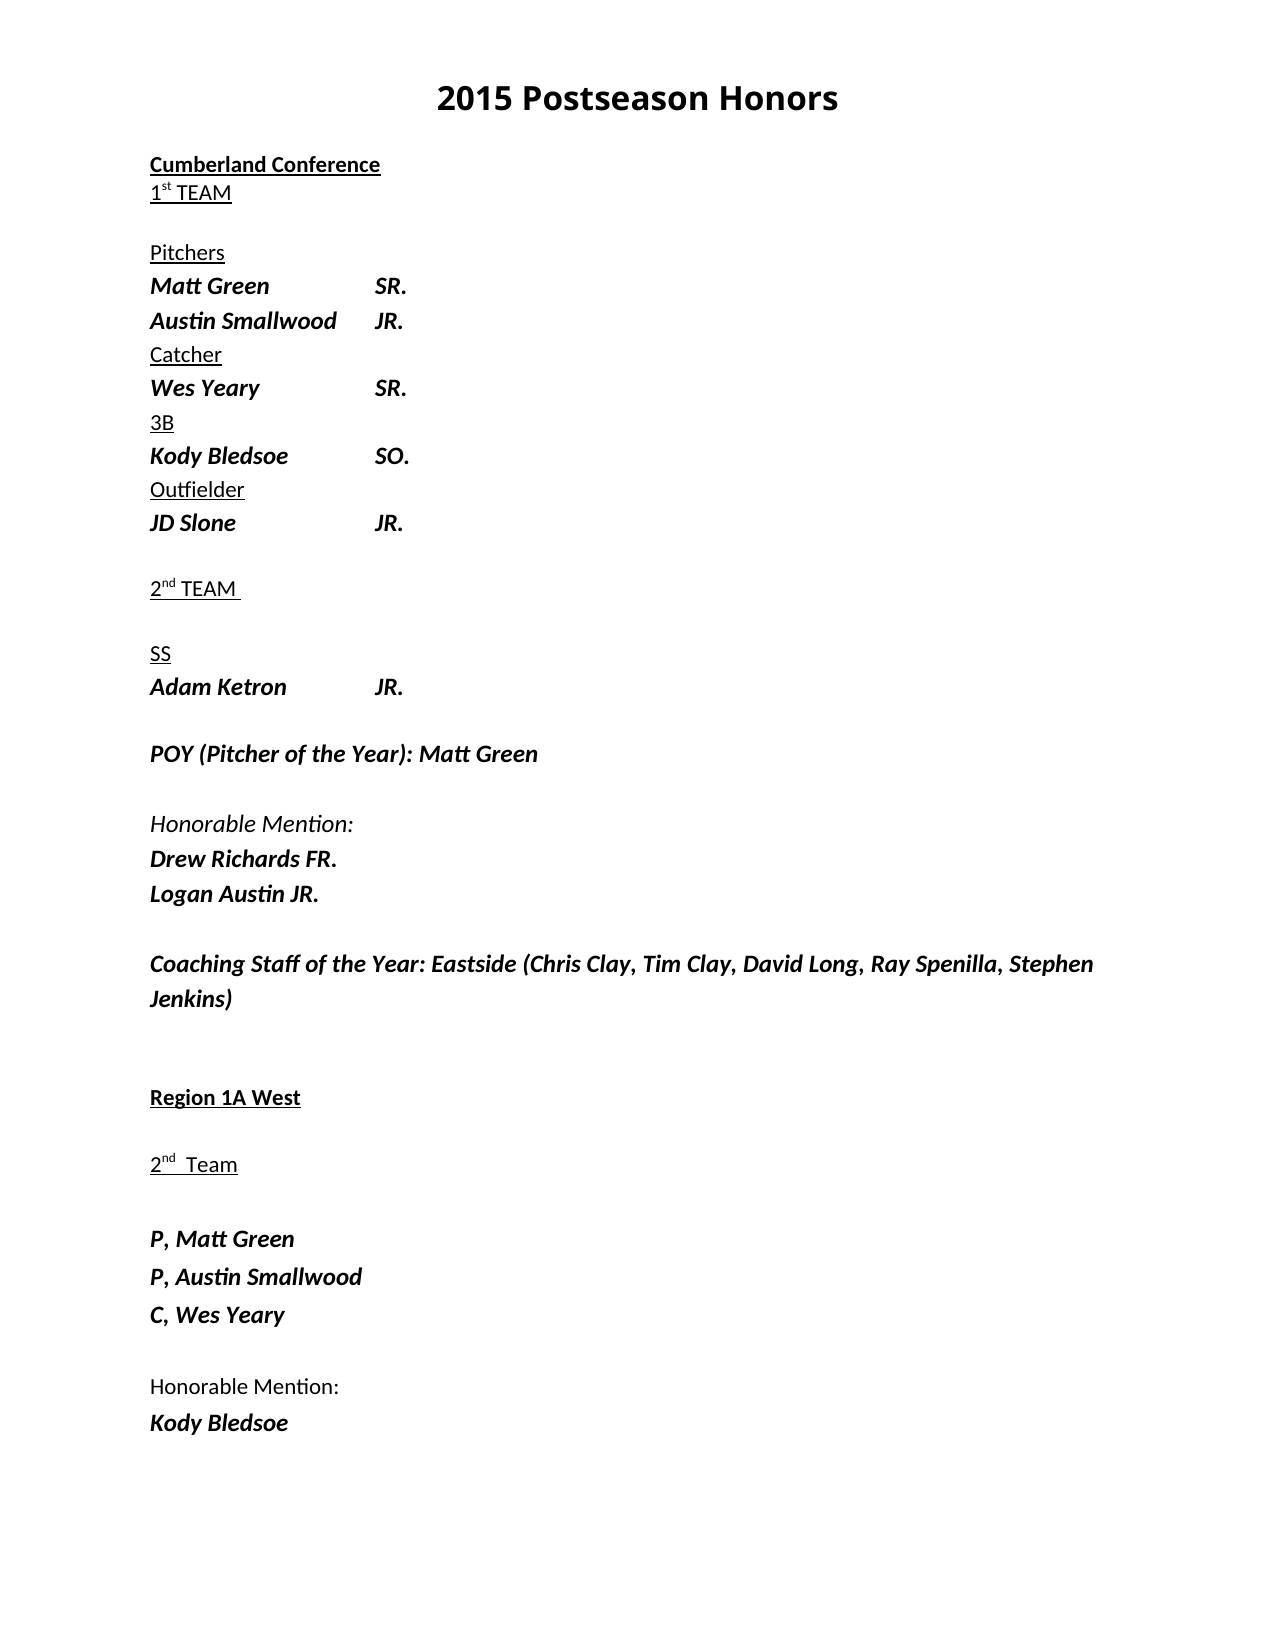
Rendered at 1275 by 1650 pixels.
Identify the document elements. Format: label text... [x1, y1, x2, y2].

text C, Wes Yeary [150, 1299, 1125, 1330]
text SS [150, 639, 1125, 667]
text JD Slone JR. [150, 507, 1125, 537]
text Drew Richards FR. [150, 843, 1125, 874]
text 3B [150, 408, 1125, 436]
text Outfielder [150, 475, 1125, 503]
text Catcher [150, 340, 1125, 368]
text Austin Smallwood JR. [150, 305, 1125, 336]
text Kody Bledsoe [150, 1407, 1125, 1438]
text P, Matt Green [150, 1223, 1125, 1253]
text P, Austin Smallwood [150, 1261, 1125, 1292]
text Adam Ketron JR. [150, 671, 1125, 702]
text Coaching Staff of the Year: Eastside (Chris Clay, Tim Clay, David Long, Ray Spenilla, Stephen Jenkins) [150, 948, 1125, 1014]
text POY (Pitcher of the Year): Matt Green [150, 738, 1125, 769]
text Region 1A West [150, 1083, 1125, 1111]
text Cumberland Conference [150, 150, 1125, 178]
text 2nd TEAM [150, 574, 1125, 602]
text Matt Green SR. [150, 270, 1125, 301]
text 2nd Team [150, 1150, 1125, 1178]
text Logan Austin JR. [150, 878, 1125, 909]
text Wes Yeary SR. [150, 373, 1125, 403]
text Honorable Mention: [150, 1372, 1125, 1400]
text Kody Bledsoe SO. [150, 440, 1125, 470]
text Pitchers [150, 238, 1125, 266]
text 1st TEAM [150, 178, 1125, 206]
text Honorable Mention: [150, 808, 1125, 839]
